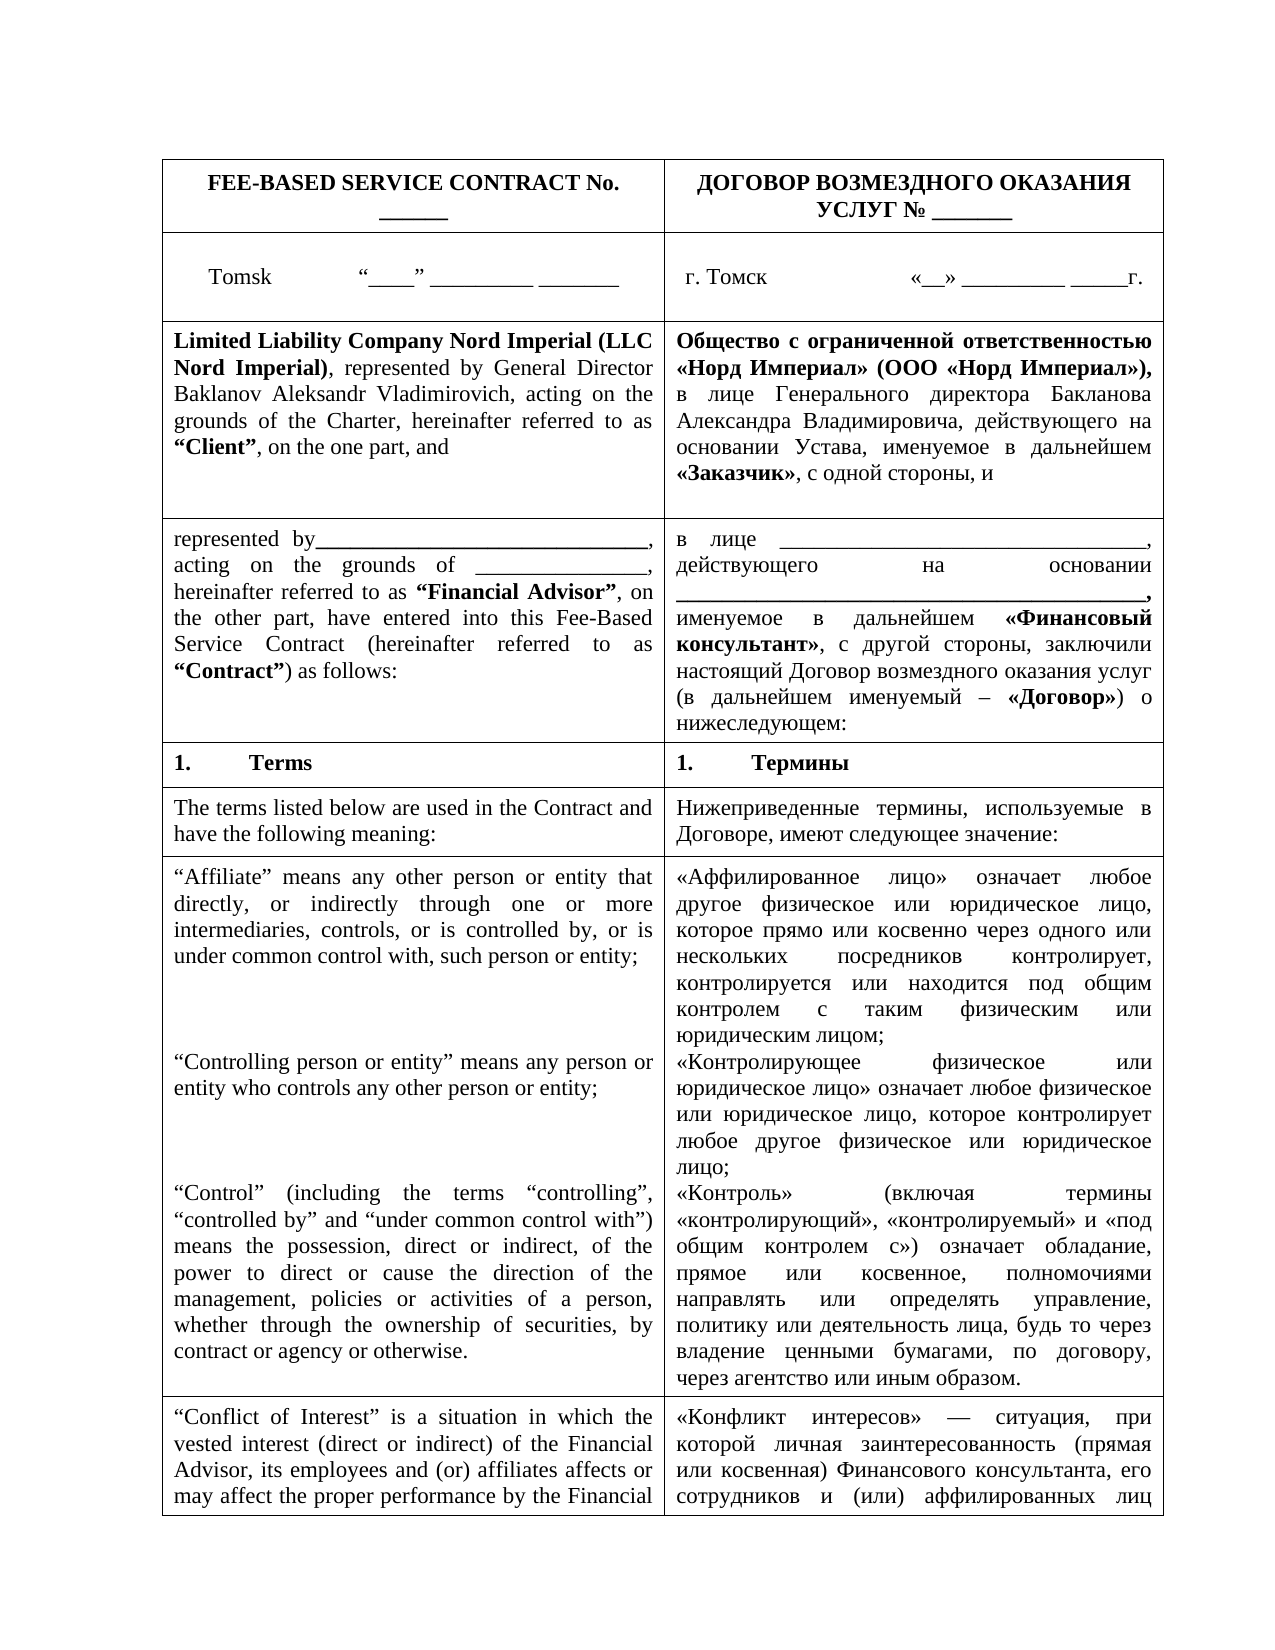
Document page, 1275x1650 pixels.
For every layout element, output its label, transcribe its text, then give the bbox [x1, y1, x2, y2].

table_cell в лице ________________________________, действующего на основании _________________________________________, именуемое в дальнейшем «Финансовый консультант», с другой стороны, заключили настоящий Договор возмездного оказания услуг (в дальнейшем именуемый – «Договор») о нижеследующем: [665, 519, 1163, 742]
table_header FEE-BASED SERVICE CONTRACT No. ______ [163, 160, 664, 232]
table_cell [665, 1397, 1163, 1514]
table_cell Общество с ограниченной ответственностью «Норд Империал» (ООО «Норд Империал»), в лице Генерального директора Бакланова Александра Владимировича, действующего на основании Устава, именуемое в дальнейшем «Заказчик», с одной стороны, и [665, 322, 1163, 518]
table_cell represented by_____________________________, acting on the grounds of _______________, hereinafter referred to as “Financial Advisor”, on the other part, have entered into this Fee-Based Service Contract (hereinafter referred to as “Contract”) as follows: [163, 519, 664, 742]
table_cell «Аффилированное лицо» означает любое другое физическое или юридическое лицо, которое прямо или косвенно через одного или нескольких посредников контролирует, контролируется или находится под общим контролем с таким физическим или юридическим лицом; «Контролирующее физическое или юридическое лицо» означает любое физическое или юридическое лицо, которое контролирует любое другое физическое или юридическое лицо; «Контроль» (включая термины «контролирующий», «контролируемый» и «под общим контролем с») означает обладание, прямое или косвенное, полномочиями направлять или определять управление, политику или деятельность лица, будь то через владение ценными бумагами, по договору, через агентство или иным образом. [665, 857, 1163, 1396]
table_cell Limited Liability Company Nord Imperial (LLC Nord Imperial), represented by General Director Baklanov Aleksandr Vladimirovich, acting on the grounds of the Charter, hereinafter referred to as “Client”, on the one part, and [163, 322, 664, 518]
table_header ДОГОВОР ВОЗМЕЗДНОГО ОКАЗАНИЯ УСЛУГ № _______ [665, 160, 1163, 232]
table_cell Нижеприведенные термины, используемые в Договоре, имеют следующее значение: [665, 788, 1163, 856]
table_cell 1. Terms [163, 743, 664, 787]
table_cell The terms listed below are used in the Contract and have the following meaning: [163, 788, 664, 856]
table_cell г. Томск «__» _________ _____г. [665, 233, 1163, 321]
table_cell “Affiliate” means any other person or entity that directly, or indirectly through one or more intermediaries, controls, or is controlled by, or is under common control with, such person or entity; “Controlling person or entity” means any person or entity who controls any other person or entity; “Control” (including the terms “controlling”, “controlled by” and “under common control with”) means the possession, direct or indirect, of the power to direct or cause the direction of the management, policies or activities of a person, whether through the ownership of securities, by contract or agency or otherwise. [163, 857, 664, 1396]
table_cell Tomsk “____” _________ _______ [163, 233, 664, 321]
table_cell 1. Термины [665, 743, 1163, 787]
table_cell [163, 1397, 664, 1514]
